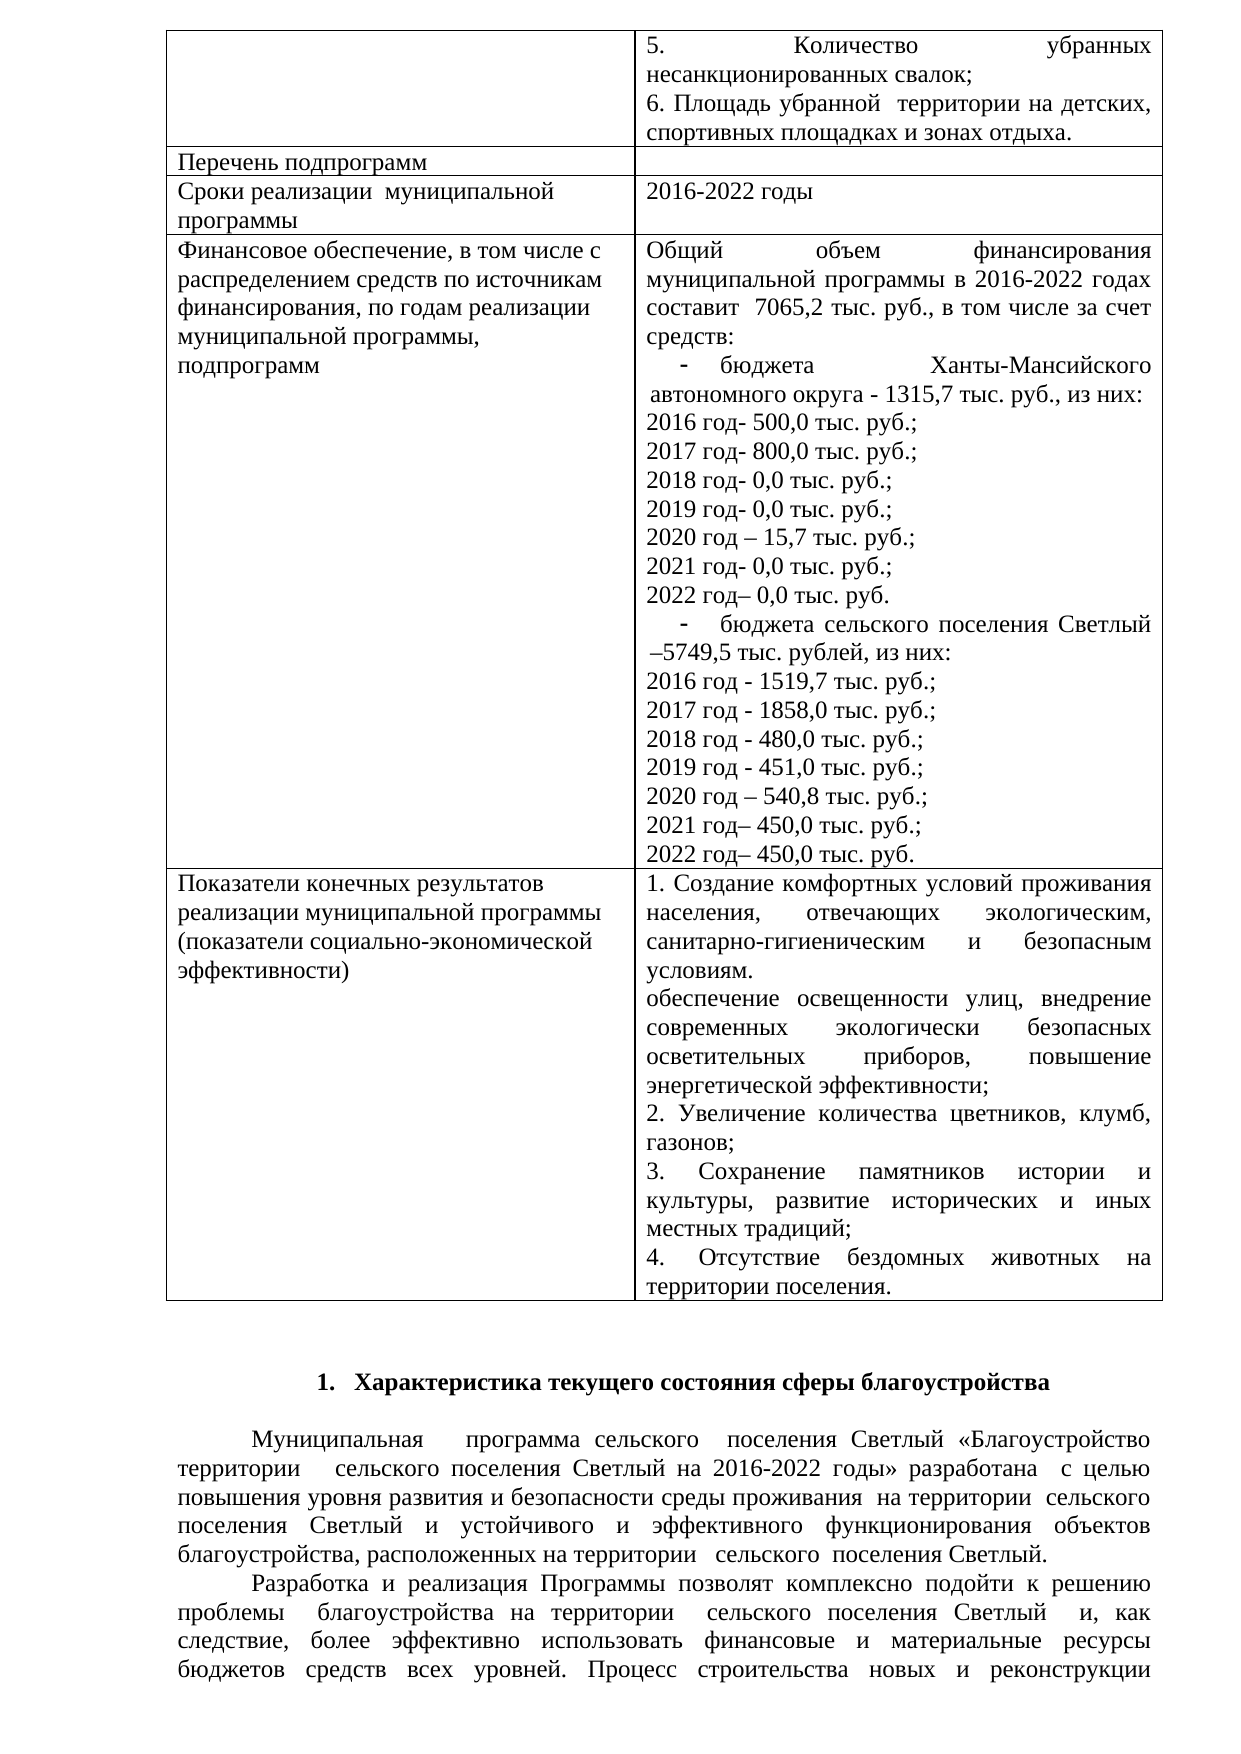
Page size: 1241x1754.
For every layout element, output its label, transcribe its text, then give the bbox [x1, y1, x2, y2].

table_cell Показатели конечных результатов реализации муниципальной программы (показатели социально-экономической эффективности) [167, 869, 634, 1300]
text Муниципальная программа сельского поселения Светлый «Благоустройство территории сельского поселения Светлый на 2016-2022 годы» разработана с целью повышения уровня развития и безопасности среды проживания на территории сельского поселения Светлый и устойчивого и эффективного функционирования объектов благоустройства, расположенных на территории сельского поселения Светлый. [177, 1424, 1152, 1568]
table_cell Перечень подпрограмм [167, 147, 634, 175]
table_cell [636, 31, 1162, 146]
table_cell Общий объем финансирования муниципальной программы в 2016-2022 годах составит 7065,2 тыс. руб., в том числе за счет средств: бюджета Ханты-Мансийского автономного округа - 1315,7 тыс. руб., из них: 2016 год- 500,0 тыс. руб.; 2017 год- 800,0 тыс. руб.; 2018 год- 0,0 тыс. руб.; 2019 год- 0,0 тыс. руб.; 2020 год – 15,7 тыс. руб.; 2021 год- 0,0 тыс. руб.; 2022 год– 0,0 тыс. руб. бюджета сельского поселения Светлый –5749,5 тыс. рублей, из них: 2016 год - 1519,7 тыс. руб.; 2017 год - 1858,0 тыс. руб.; 2018 год - 480,0 тыс. руб.; 2019 год - 451,0 тыс. руб.; 2020 год – 540,8 тыс. руб.; 2021 год– 450,0 тыс. руб.; 2022 год– 450,0 тыс. руб. [636, 235, 1162, 867]
table_cell 1. Создание комфортных условий проживания населения, отвечающих экологическим, санитарно-гигиеническим и безопасным условиям. обеспечение освещенности улиц, внедрение современных экологически безопасных осветительных приборов, повышение энергетической эффективности; 2. Увеличение количества цветников, клумб, газонов; 3. Сохранение памятников истории и культуры, развитие исторических и иных местных традиций; 4. Отсутствие бездомных животных на территории поселения. [636, 869, 1162, 1300]
table_cell [636, 147, 1162, 175]
table_cell 2016-2022 годы [636, 176, 1162, 234]
list Характеристика текущего состояния сферы благоустройства [215, 1367, 1152, 1396]
table_cell Сроки реализации муниципальной программы [167, 176, 634, 234]
table_cell Финансовое обеспечение, в том числе с распределением средств по источникам финансирования, по годам реализации муниципальной программы, подпрограмм [167, 235, 634, 867]
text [177, 1568, 1152, 1683]
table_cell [167, 31, 634, 146]
